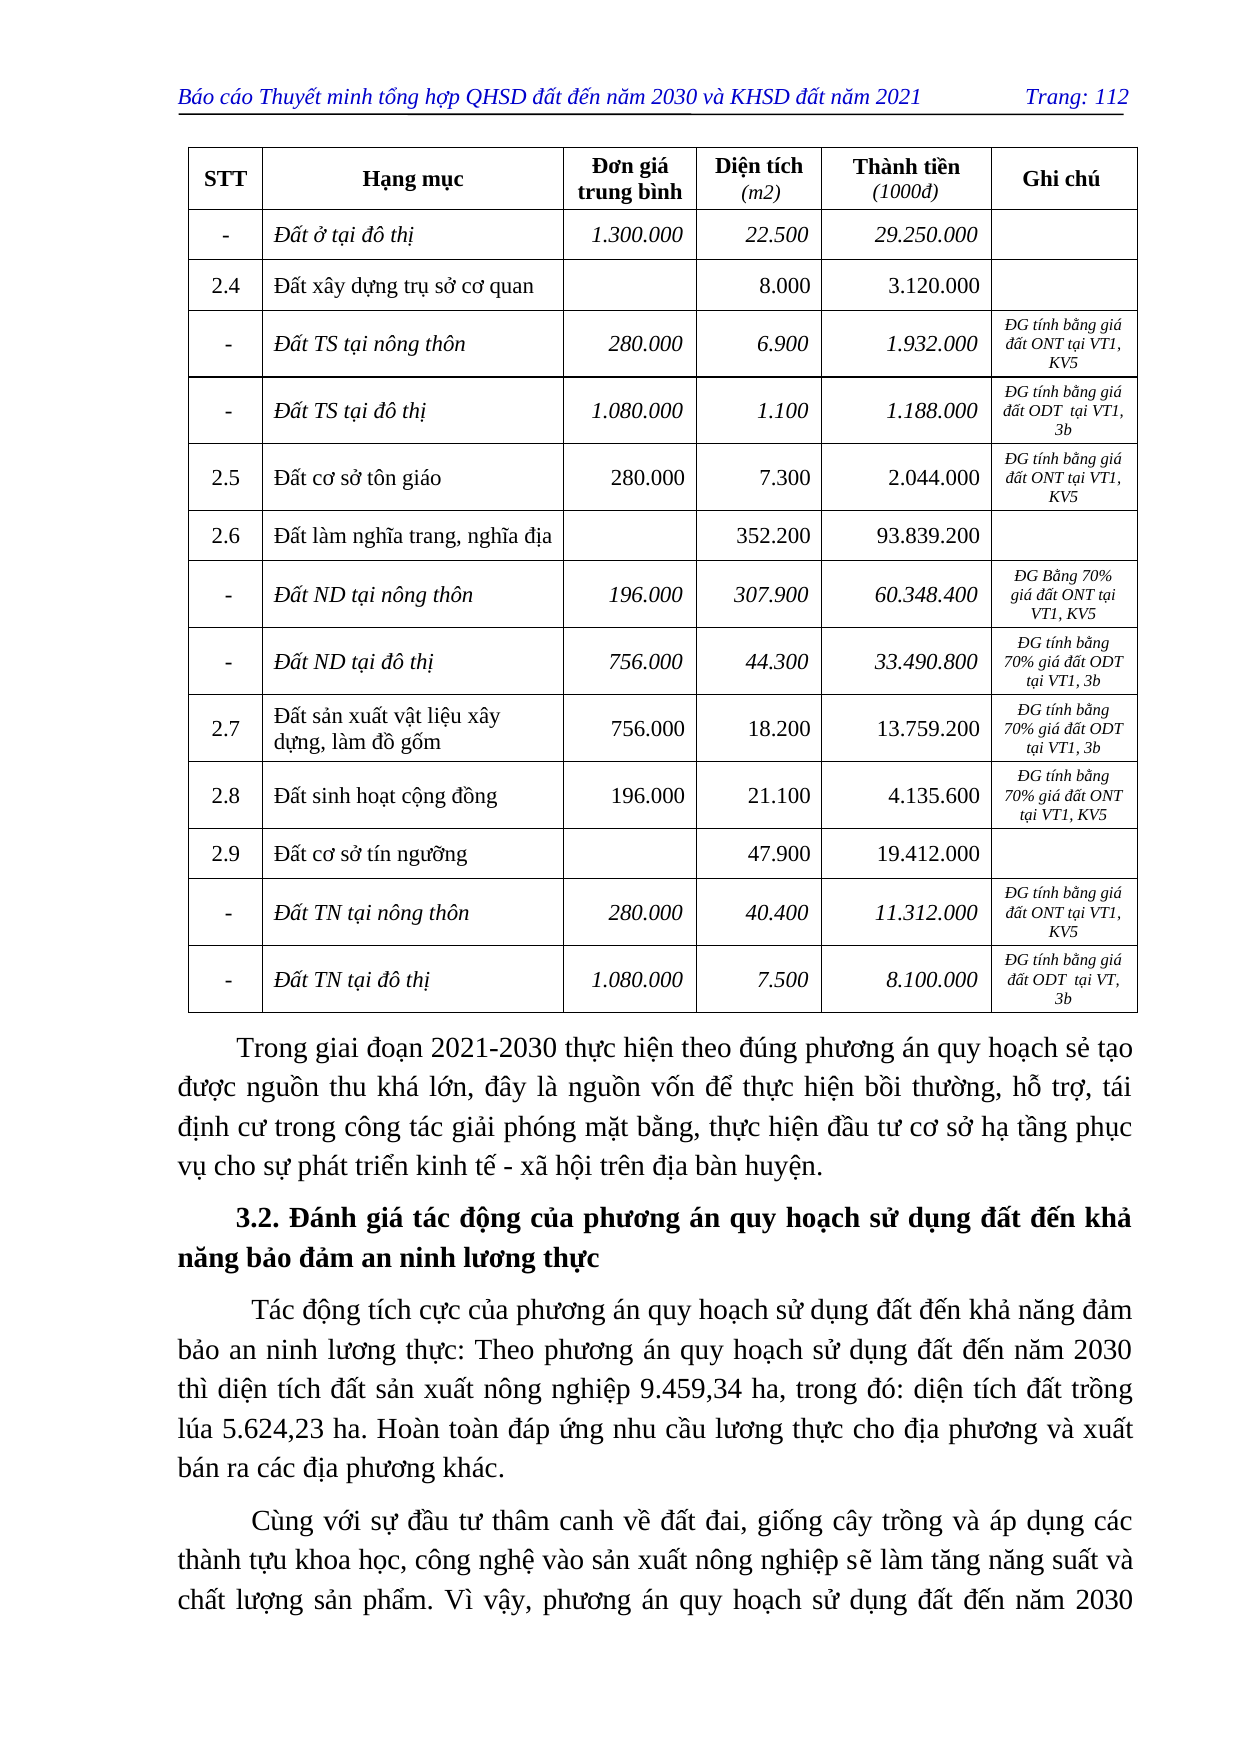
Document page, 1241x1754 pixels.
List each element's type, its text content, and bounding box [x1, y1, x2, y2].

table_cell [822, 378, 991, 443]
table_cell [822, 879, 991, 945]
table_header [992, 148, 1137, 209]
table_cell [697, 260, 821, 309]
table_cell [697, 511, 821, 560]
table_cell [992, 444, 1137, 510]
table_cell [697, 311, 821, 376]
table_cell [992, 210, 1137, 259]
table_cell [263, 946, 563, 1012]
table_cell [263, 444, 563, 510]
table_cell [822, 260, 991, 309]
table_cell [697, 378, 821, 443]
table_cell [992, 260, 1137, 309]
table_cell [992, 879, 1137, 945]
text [177, 1498, 1134, 1617]
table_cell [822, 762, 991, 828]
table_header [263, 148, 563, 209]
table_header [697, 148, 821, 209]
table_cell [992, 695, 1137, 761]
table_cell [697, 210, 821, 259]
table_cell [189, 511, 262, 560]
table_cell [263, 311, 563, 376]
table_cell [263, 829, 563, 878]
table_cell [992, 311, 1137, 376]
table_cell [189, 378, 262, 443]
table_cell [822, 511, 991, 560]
text 3.2. Đánh giá tác động của phương án quy hoạch sử dụng đất đến khả năng bảo đảm an ninh lương thực [177, 1196, 1134, 1275]
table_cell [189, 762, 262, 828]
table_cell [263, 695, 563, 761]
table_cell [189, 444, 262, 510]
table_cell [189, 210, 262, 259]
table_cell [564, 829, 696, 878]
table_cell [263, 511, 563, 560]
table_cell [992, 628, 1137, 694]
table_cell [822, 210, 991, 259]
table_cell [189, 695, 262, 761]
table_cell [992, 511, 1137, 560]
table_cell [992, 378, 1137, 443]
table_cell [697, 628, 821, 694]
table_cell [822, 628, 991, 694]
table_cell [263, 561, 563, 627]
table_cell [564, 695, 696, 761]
text Tác động tích cực của phương án quy hoạch sử dụng đất đến khả năng đảm bảo an ninh lương thực: Theo phương án quy hoạch sử dụng đất đến năm 2030 thì diện tích đất sản xuất nông nghiệp 9.459,34 ha, trong đó: diện tích đất trồng lúa 5.624,23 ha. Hoàn toàn đáp ứng nhu cầu lương thực cho địa phương và xuất bán ra các địa phương khác. [177, 1288, 1134, 1486]
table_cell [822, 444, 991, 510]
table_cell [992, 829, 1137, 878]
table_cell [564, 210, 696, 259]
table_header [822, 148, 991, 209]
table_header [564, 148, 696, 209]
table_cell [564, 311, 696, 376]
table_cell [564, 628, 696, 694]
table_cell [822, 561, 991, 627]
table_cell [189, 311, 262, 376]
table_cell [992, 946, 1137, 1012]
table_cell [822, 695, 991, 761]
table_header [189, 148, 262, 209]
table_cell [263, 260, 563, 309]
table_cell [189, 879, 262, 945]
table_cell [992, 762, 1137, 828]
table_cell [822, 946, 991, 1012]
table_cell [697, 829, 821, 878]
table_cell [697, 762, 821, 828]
text Trong giai đoạn 2021-2030 thực hiện theo đúng phương án quy hoạch sẻ tạo được nguồn thu khá lớn, đây là nguồn vốn để thực hiện bồi thường, hỗ trợ, tái định cư trong công tác giải phóng mặt bằng, thực hiện đầu tư cơ sở hạ tầng phục vụ cho sự phát triển kinh tế - xã hội trên địa bàn huyện. [177, 1025, 1134, 1184]
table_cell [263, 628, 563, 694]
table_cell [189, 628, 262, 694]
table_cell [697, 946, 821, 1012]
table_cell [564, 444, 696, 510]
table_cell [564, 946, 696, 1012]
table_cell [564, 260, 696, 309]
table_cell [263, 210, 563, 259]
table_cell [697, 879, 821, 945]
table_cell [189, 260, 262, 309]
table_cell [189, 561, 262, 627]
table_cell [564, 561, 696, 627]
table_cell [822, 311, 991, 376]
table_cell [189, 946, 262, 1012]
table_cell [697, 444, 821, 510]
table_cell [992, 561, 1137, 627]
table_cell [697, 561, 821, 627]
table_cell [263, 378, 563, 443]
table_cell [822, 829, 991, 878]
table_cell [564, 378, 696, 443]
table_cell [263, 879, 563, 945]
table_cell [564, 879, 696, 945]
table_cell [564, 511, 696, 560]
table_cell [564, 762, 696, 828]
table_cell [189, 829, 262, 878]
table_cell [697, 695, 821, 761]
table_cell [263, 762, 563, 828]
